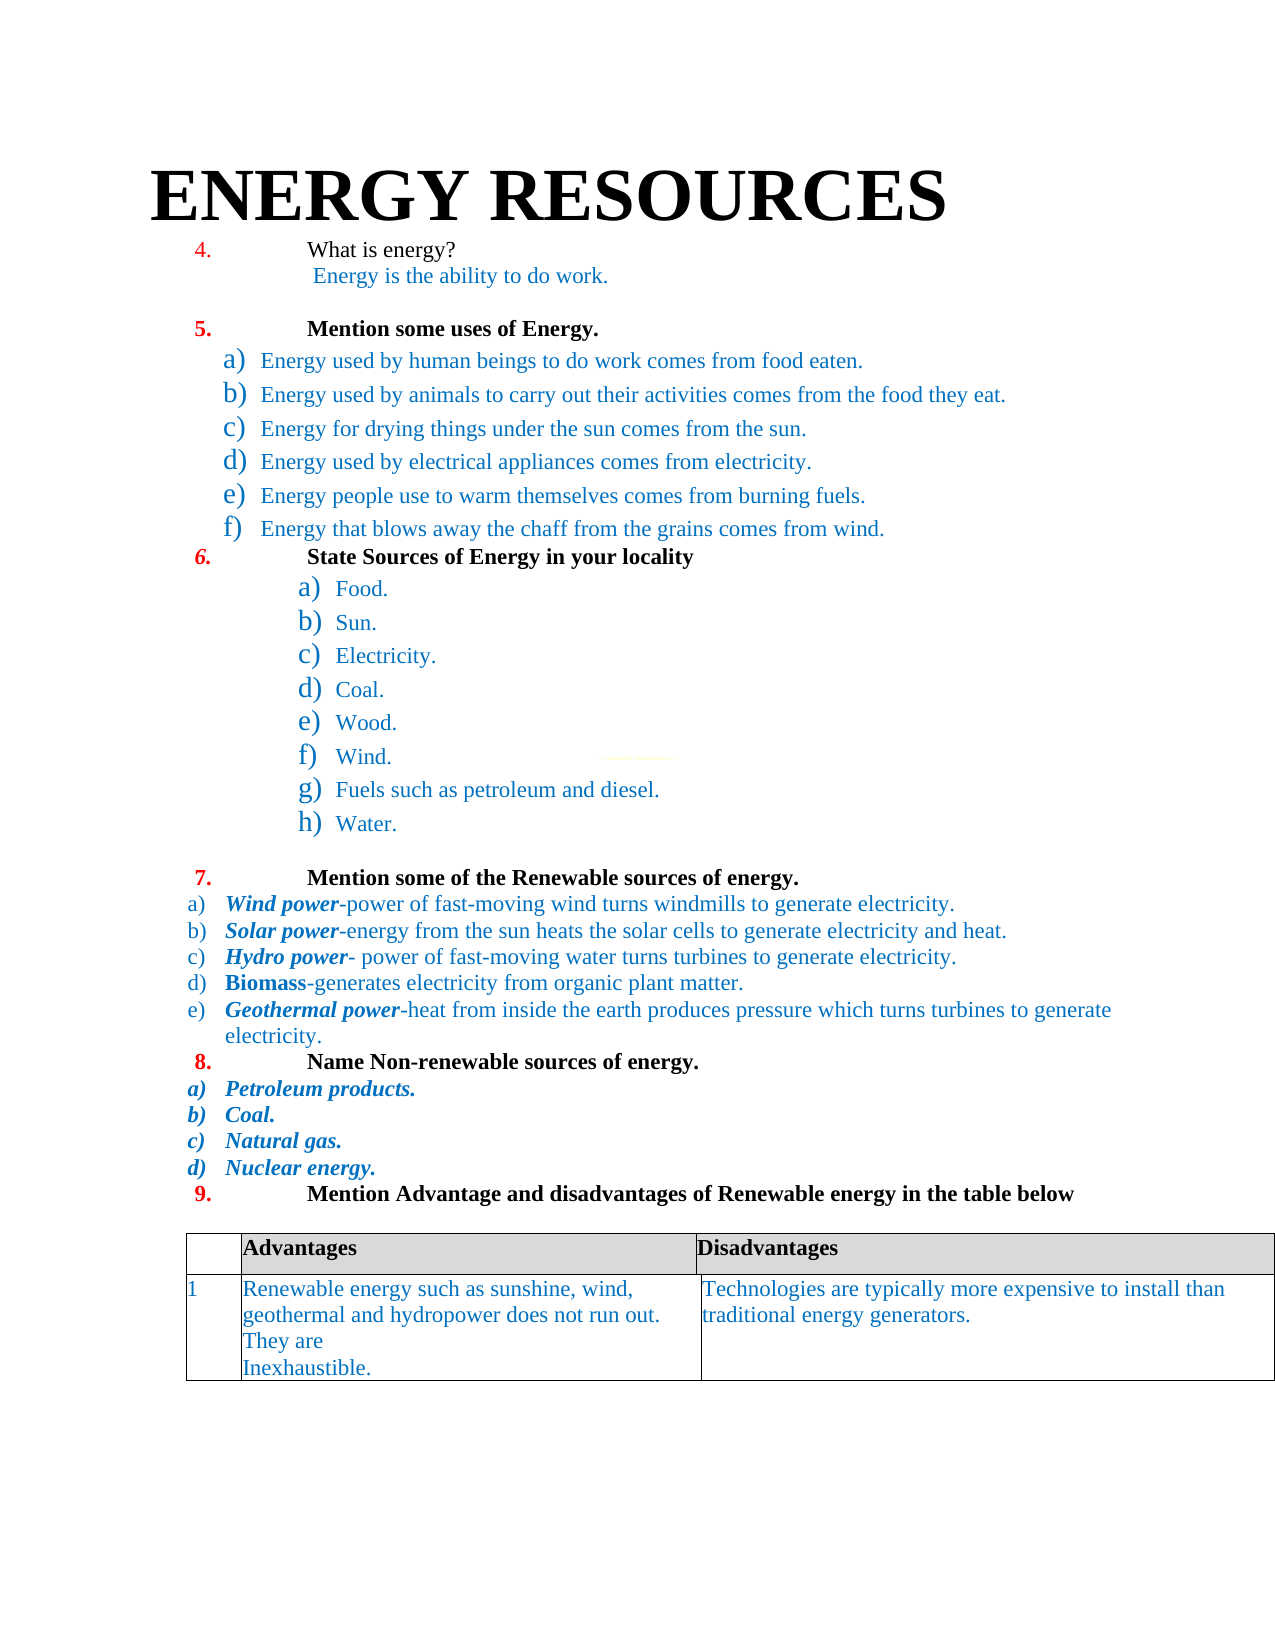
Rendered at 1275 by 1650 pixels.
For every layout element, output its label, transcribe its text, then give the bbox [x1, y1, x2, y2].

list Wood. [298, 703, 1125, 737]
list Energy used by animals to carry out their activities comes from the food they eat. [223, 375, 1125, 409]
list Energy that blows away the chaff from the grains comes from wind. [223, 509, 1125, 543]
list Petroleum products. [187, 1075, 1125, 1101]
table_header Disadvantages [697, 1234, 1274, 1274]
list What is energy? [194, 236, 1125, 263]
list Hydro power- power of fast-moving water turns turbines to generate electricity. [187, 943, 1125, 969]
list Coal. [298, 670, 1125, 703]
list Geothermal power-heat from inside the earth produces pressure which turns turbines to generate electricity. [187, 996, 1125, 1048]
list Biomass-generates electricity from organic plant matter. [187, 969, 1125, 996]
list Wind power-power of fast-moving wind turns windmills to generate electricity. [187, 890, 1125, 917]
list Coal. [187, 1101, 1125, 1127]
list Nuclear energy. [187, 1154, 1125, 1180]
table_cell Technologies are typically more expensive to install than traditional energy generators. [702, 1275, 1274, 1380]
list Water. [298, 804, 1125, 838]
list Solar power-energy from the sun heats the solar cells to generate electricity and heat. [187, 917, 1125, 943]
table_header [187, 1234, 241, 1274]
list Fuels such as petroleum and diesel. [298, 771, 1125, 804]
list Food. [298, 569, 1125, 603]
list Energy used by human beings to do work comes from food eaten. [223, 342, 1125, 375]
list Mention some uses of Energy. [194, 315, 1125, 342]
list Electricity. [298, 636, 1125, 670]
list Wind. [298, 737, 1125, 771]
text ENERGY RESOURCES [150, 150, 1125, 236]
list Mention Advantage and disadvantages of Renewable energy in the table below [194, 1180, 1125, 1207]
list Energy people use to warm themselves comes from burning fuels. [223, 476, 1125, 509]
list State Sources of Energy in your locality [194, 543, 1125, 569]
list Energy for drying things under the sun comes from the sun. [223, 409, 1125, 442]
list Name Non-renewable sources of energy. [194, 1048, 1125, 1075]
list Energy used by electrical appliances comes from electricity. [223, 442, 1125, 476]
list Sun. [298, 603, 1125, 636]
table_cell Renewable energy such as sunshine, wind, geothermal and hydropower does not run out. They are Inexhaustible. [242, 1275, 701, 1380]
table_cell 1 [187, 1275, 241, 1380]
list Natural gas. [187, 1127, 1125, 1154]
list Mention some of the Renewable sources of energy. [194, 864, 1125, 890]
table_header Advantages [242, 1234, 696, 1274]
list Energy is the ability to do work. [307, 263, 1125, 289]
